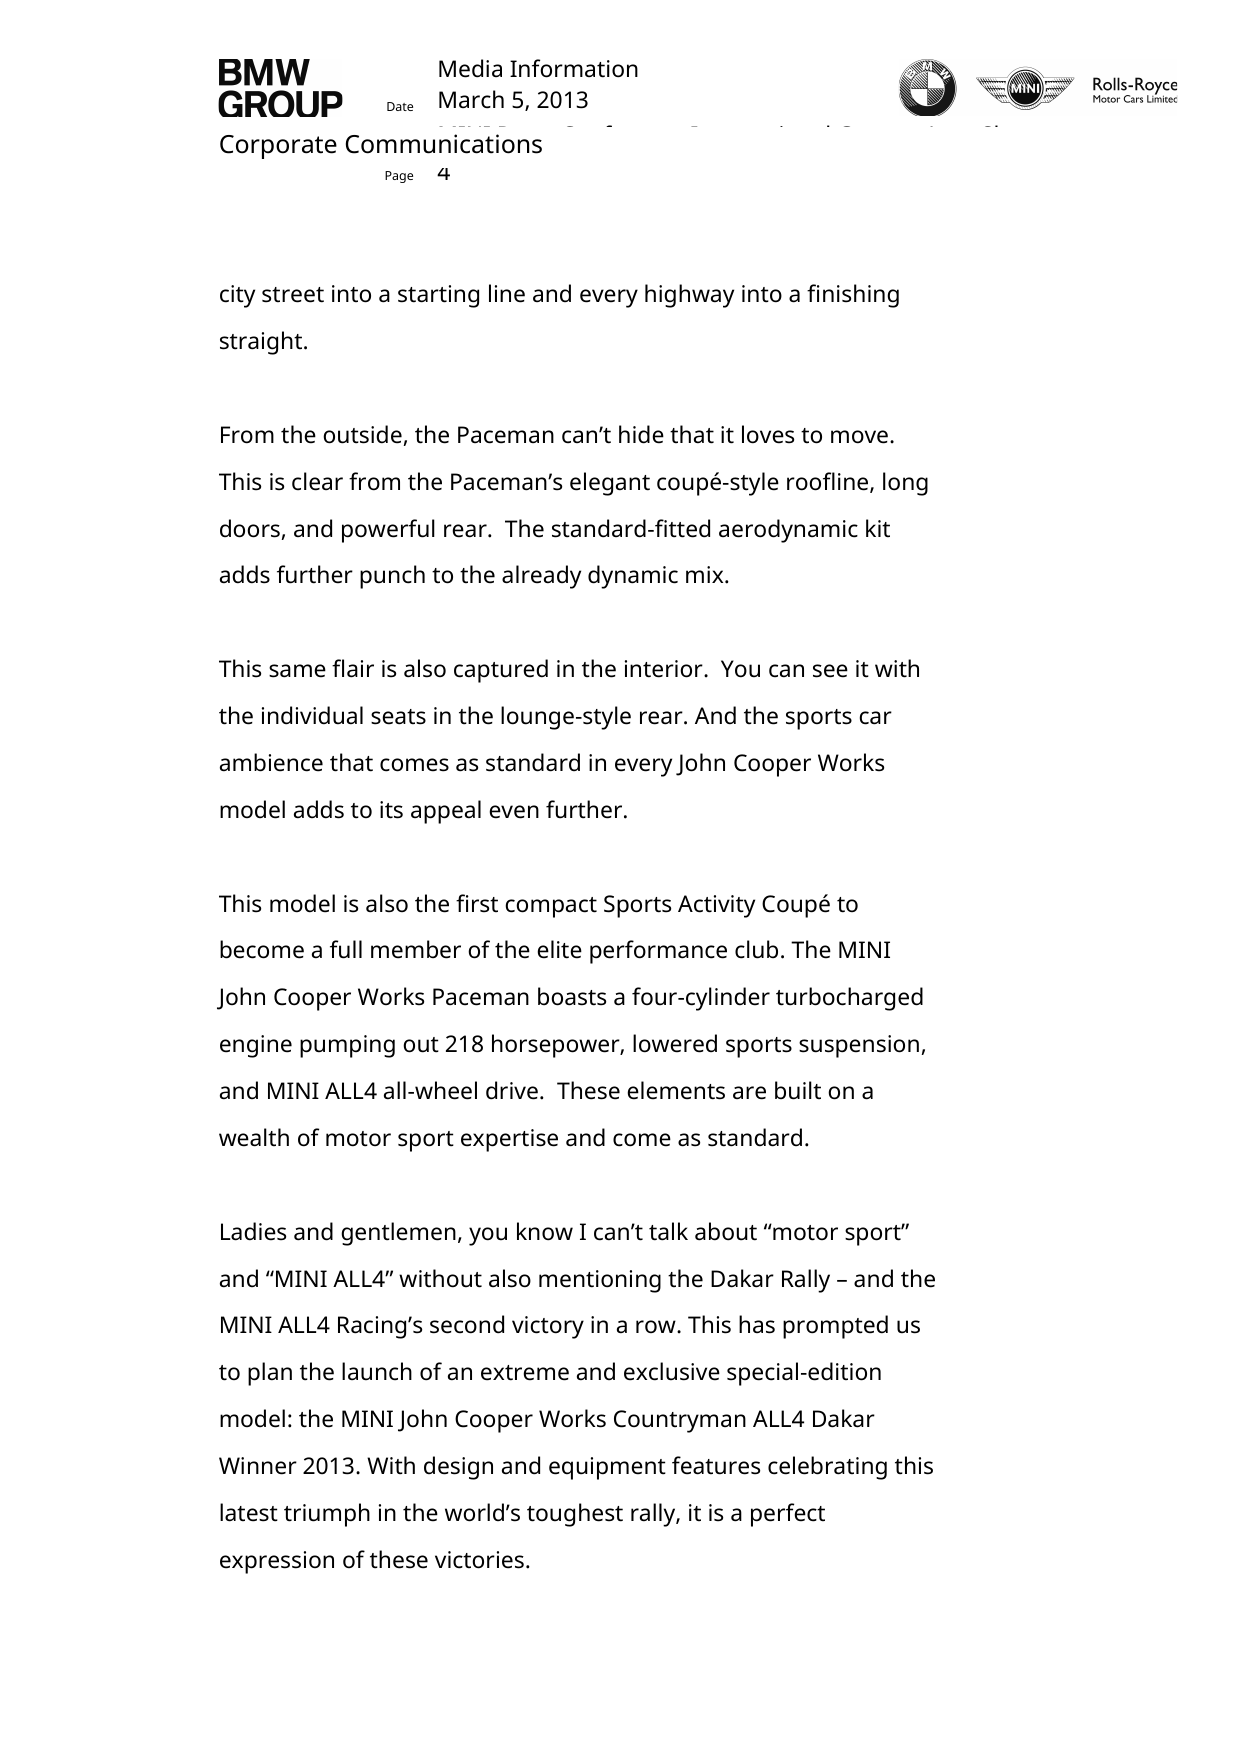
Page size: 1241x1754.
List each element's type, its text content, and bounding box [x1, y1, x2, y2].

text This model is also the first compact Sports Activity Coupé to become a full member of the elite performance club. The MINI John Cooper Works Paceman boasts a four-cylinder turbocharged engine pumping out 218 horsepower, lowered sports suspension, and MINI ALL4 all-wheel drive. These elements are built on a wealth of motor sport expertise and come as standard. [218, 887, 945, 1153]
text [218, 278, 945, 356]
picture [898, 59, 1177, 116]
text From the outside, the Paceman can’t hide that it loves to move. This is clear from the Paceman’s elegant coupé-style roofline, long doors, and powerful rear. The standard-fitted aerodynamic kit adds further punch to the already dynamic mix. [218, 419, 945, 591]
text Ladies and gentlemen, you know I can’t talk about “motor sport” and “MINI ALL4” without also mentioning the Dakar Rally – and the MINI ALL4 Racing’s second victory in a row. This has prompted us to plan the launch of an extreme and exclusive special-edition model: the MINI John Cooper Works Countryman ALL4 Dakar Winner 2013. With design and equipment features celebrating this latest triumph in the world’s toughest rally, it is a perfect expression of these victories. [218, 1216, 945, 1575]
picture [218, 59, 343, 116]
text This same flair is also captured in the interior. You can see it with the individual seats in the lounge-style rear. And the sports car ambience that comes as standard in every John Cooper Works model adds to its appeal even further. [218, 653, 945, 825]
